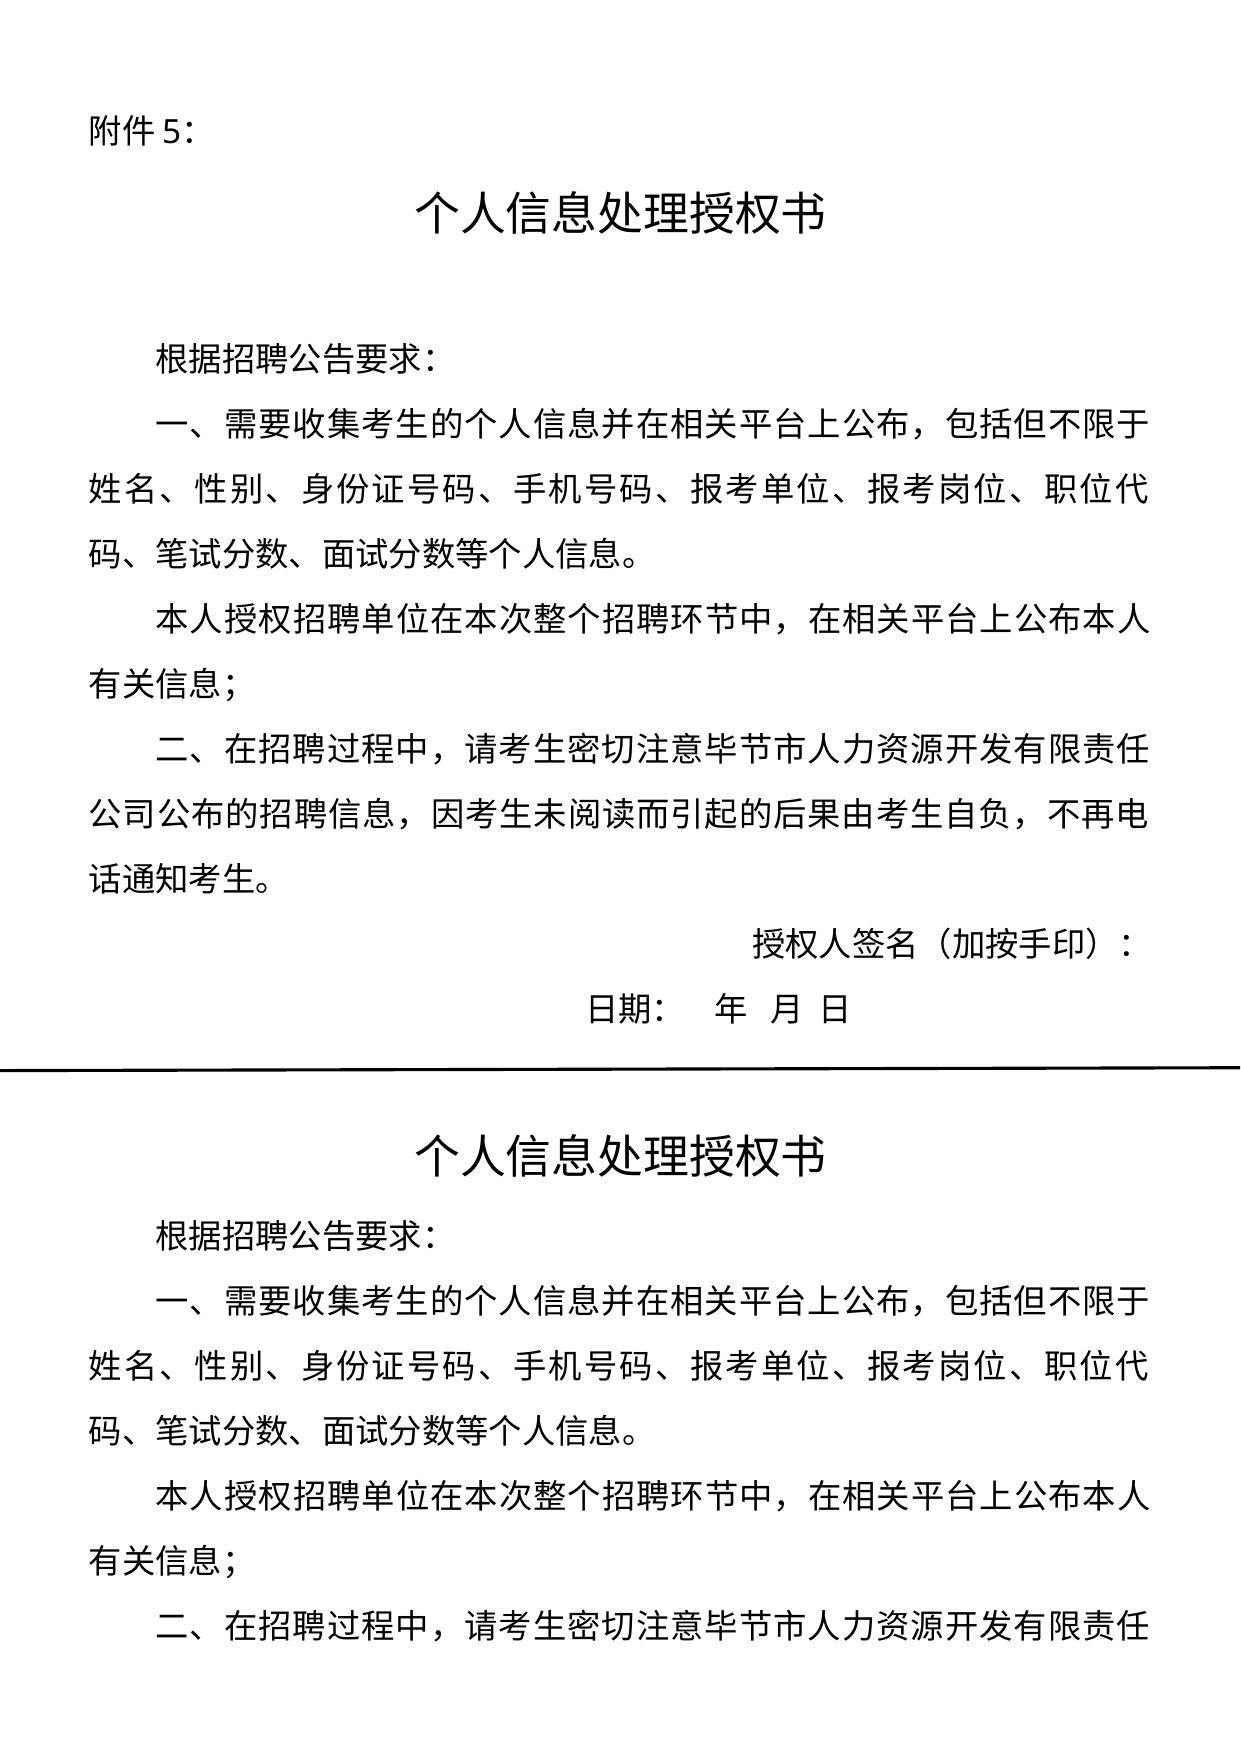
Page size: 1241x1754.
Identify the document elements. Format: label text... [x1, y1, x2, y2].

text 日期： 年 月 日 [88, 974, 1152, 1039]
text 个人信息处理授权书 [88, 1104, 1152, 1202]
text 附件5： [88, 97, 1152, 162]
text 一、需要收集考生的个人信息并在相关平台上公布，包括但不限于姓名、性别、身份证号码、手机号码、报考单位、报考岗位、职位代码、笔试分数、面试分数等个人信息。 [88, 1267, 1152, 1462]
text 授权人签名（加按手印）： [88, 909, 1152, 974]
text 根据招聘公告要求： [88, 1202, 1152, 1267]
text 本人授权招聘单位在本次整个招聘环节中，在相关平台上公布本人有关信息； [88, 584, 1152, 714]
text 个人信息处理授权书 [88, 162, 1152, 259]
text 二、在招聘过程中，请考生密切注意毕节市人力资源开发有限责任公司公布的招聘信息，因考生未阅读而引起的后果由考生自负，不再电话通知考生。 [88, 714, 1152, 909]
text 根据招聘公告要求： [88, 324, 1152, 389]
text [88, 1592, 1152, 1657]
text 一、需要收集考生的个人信息并在相关平台上公布，包括但不限于姓名、性别、身份证号码、手机号码、报考单位、报考岗位、职位代码、笔试分数、面试分数等个人信息。 [88, 389, 1152, 584]
text 本人授权招聘单位在本次整个招聘环节中，在相关平台上公布本人有关信息； [88, 1462, 1152, 1592]
